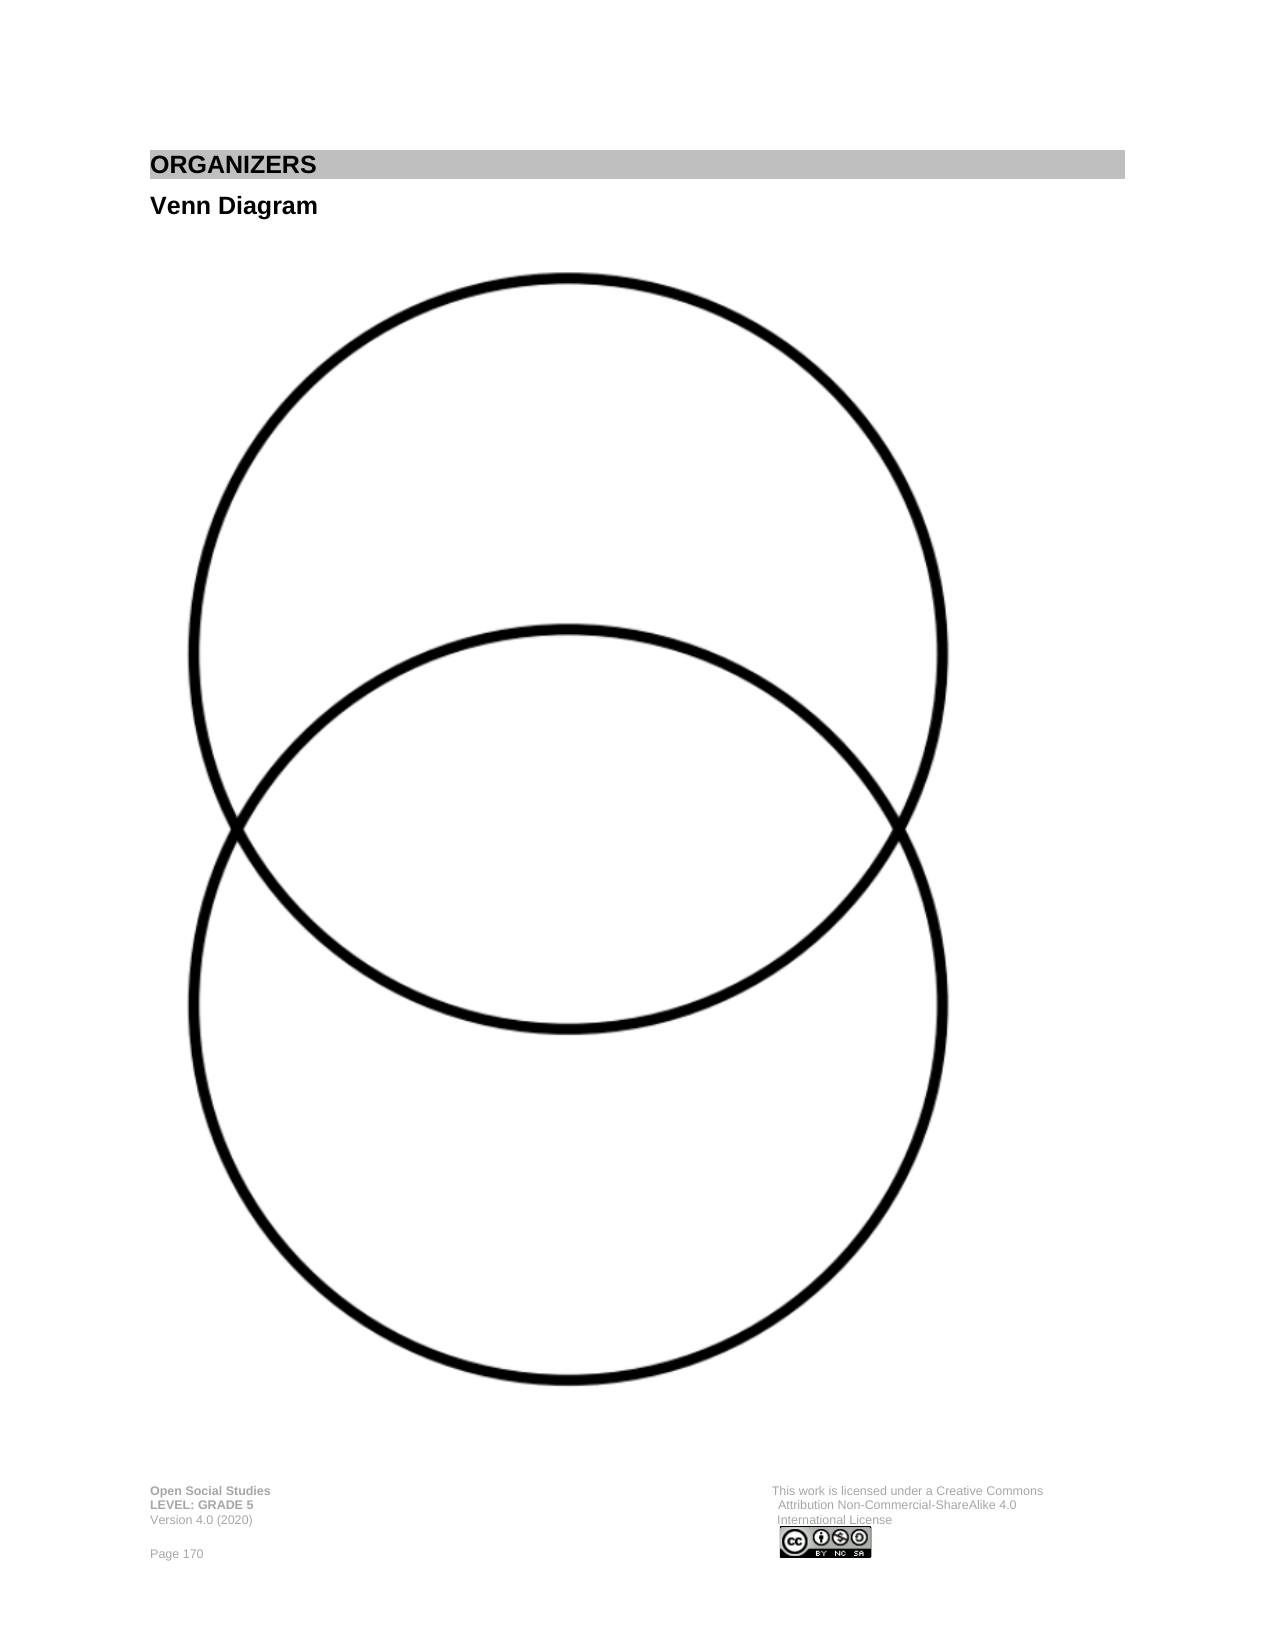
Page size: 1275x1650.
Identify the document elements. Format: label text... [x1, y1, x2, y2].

text ORGANIZERS [150, 150, 1125, 179]
text Venn Diagram [150, 191, 1125, 219]
picture [779, 1526, 872, 1558]
